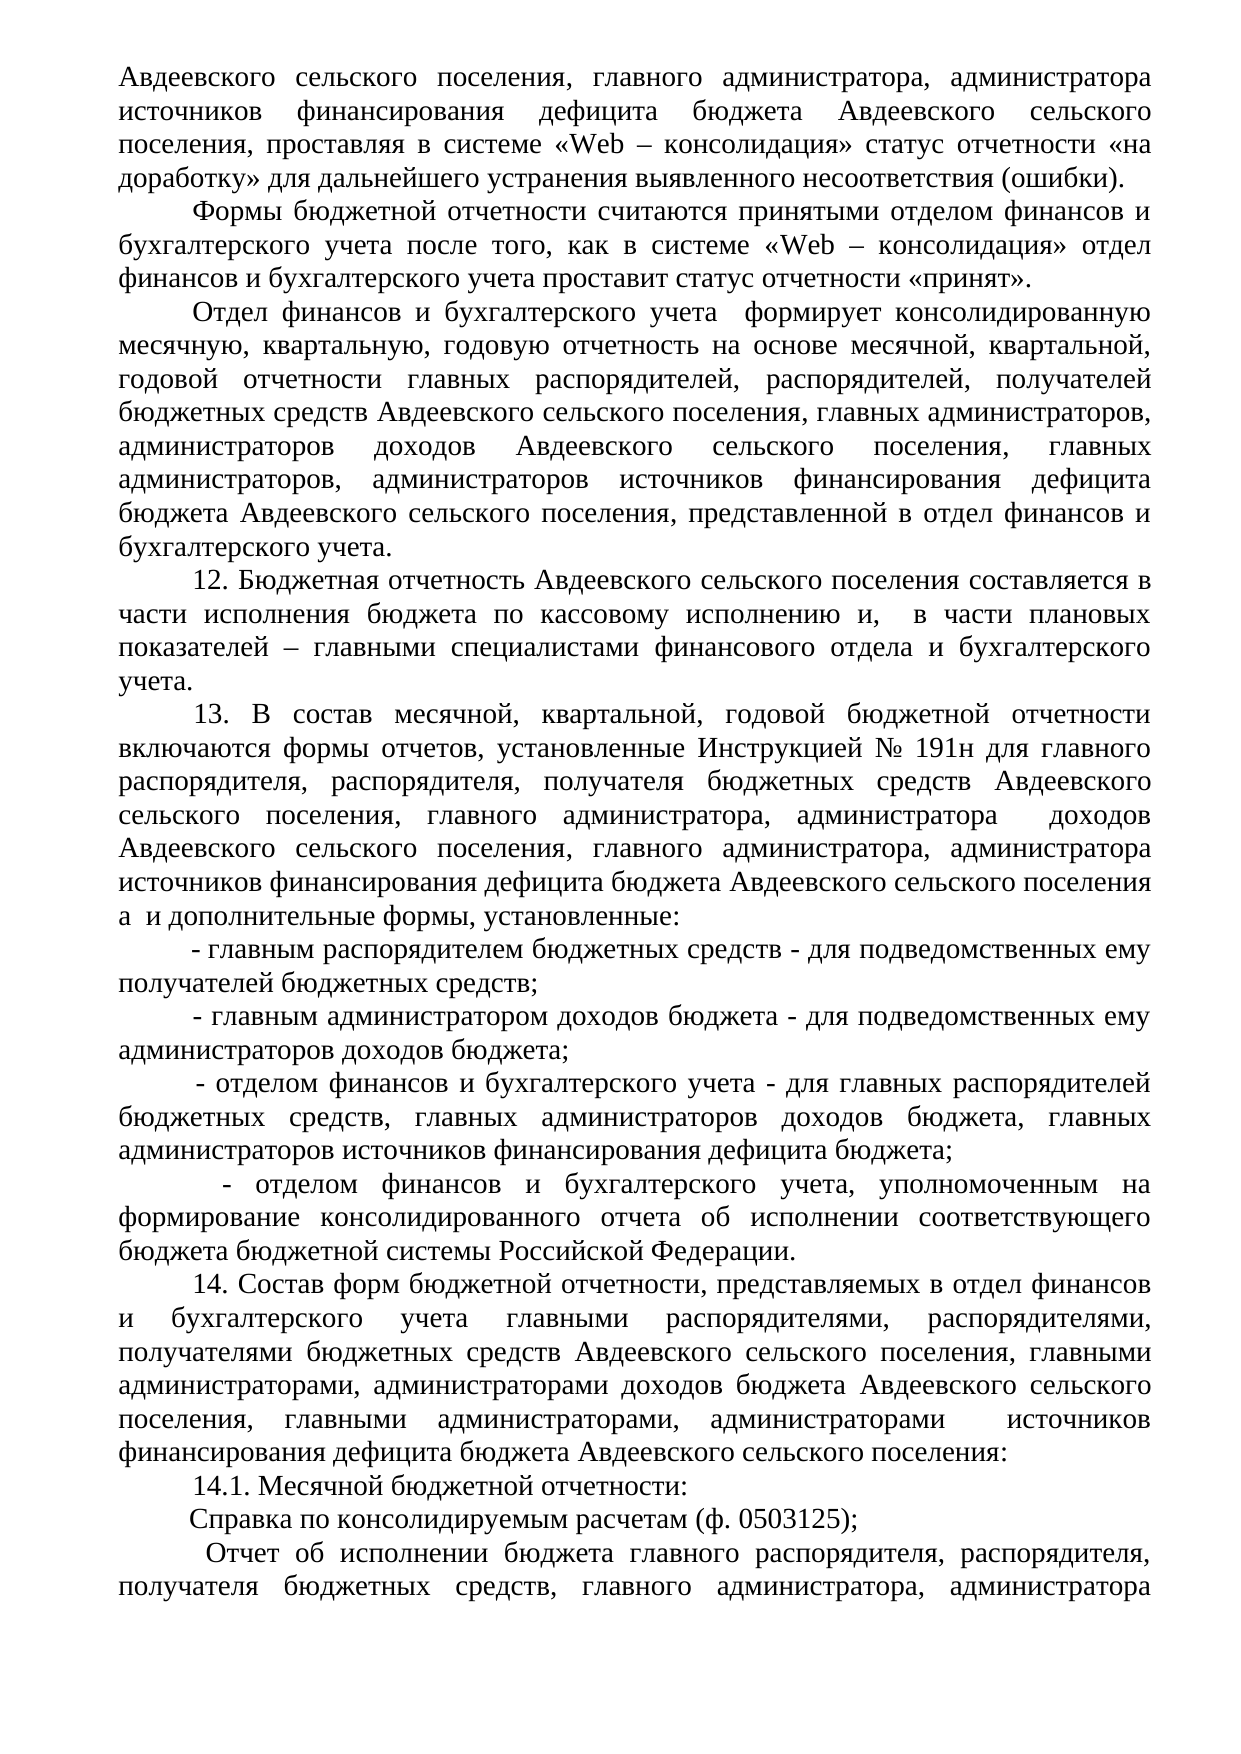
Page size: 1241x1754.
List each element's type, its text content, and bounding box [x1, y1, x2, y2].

text 14. Состав форм бюджетной отчетности, представляемых в отдел финансов и бухгалтерского учета главными распорядителями, распорядителями, получателями бюджетных средств Авдеевского сельского поселения, главными администраторами, администраторами доходов бюджета Авдеевского сельского поселения, главными администраторами, администраторами источников финансирования дефицита бюджета Авдеевского сельского поселения: [118, 1267, 1152, 1468]
text - отделом финансов и бухгалтерского учета, уполномоченным на формирование консолидированного отчета об исполнении соответствующего бюджета бюджетной системы Российской Федерации. [118, 1166, 1152, 1267]
text 12. Бюджетная отчетность Авдеевского сельского поселения составляется в части исполнения бюджета по кассовому исполнению и, в части плановых показателей – главными специалистами финансового отдела и бухгалтерского учета. [118, 562, 1152, 696]
text Справка по консолидируемым расчетам (ф. 0503125); [118, 1501, 1152, 1535]
text 13. В состав месячной, квартальной, годовой бюджетной отчетности включаются формы отчетов, установленные Инструкцией № 191н для главного распорядителя, распорядителя, получателя бюджетных средств Авдеевского сельского поселения, главного администратора, администратора доходов Авдеевского сельского поселения, главного администратора, администратора источников финансирования дефицита бюджета Авдеевского сельского поселения а и дополнительные формы, установленные: [118, 696, 1152, 931]
text - главным распорядителем бюджетных средств - для подведомственных ему получателей бюджетных средств; [118, 931, 1152, 998]
text - отделом финансов и бухгалтерского учета - для главных распорядителей бюджетных средств, главных администраторов доходов бюджета, главных администраторов источников финансирования дефицита бюджета; [118, 1065, 1152, 1166]
text Формы бюджетной отчетности считаются принятыми отделом финансов и бухгалтерского учета после того, как в системе «Web – консолидация» отдел финансов и бухгалтерского учета проставит статус отчетности «принят». [118, 193, 1152, 294]
text Отдел финансов и бухгалтерского учета формирует консолидированную месячную, квартальную, годовую отчетность на основе месячной, квартальной, годовой отчетности главных распорядителей, распорядителей, получателей бюджетных средств Авдеевского сельского поселения, главных администраторов, администраторов доходов Авдеевского сельского поселения, главных администраторов, администраторов источников финансирования дефицита бюджета Авдеевского сельского поселения, представленной в отдел финансов и бухгалтерского учета. [118, 294, 1152, 562]
text 14.1. Месячной бюджетной отчетности: [118, 1468, 1152, 1501]
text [118, 1535, 1152, 1602]
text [118, 59, 1152, 193]
text - главным администратором доходов бюджета - для подведомственных ему администраторов доходов бюджета; [118, 998, 1152, 1065]
